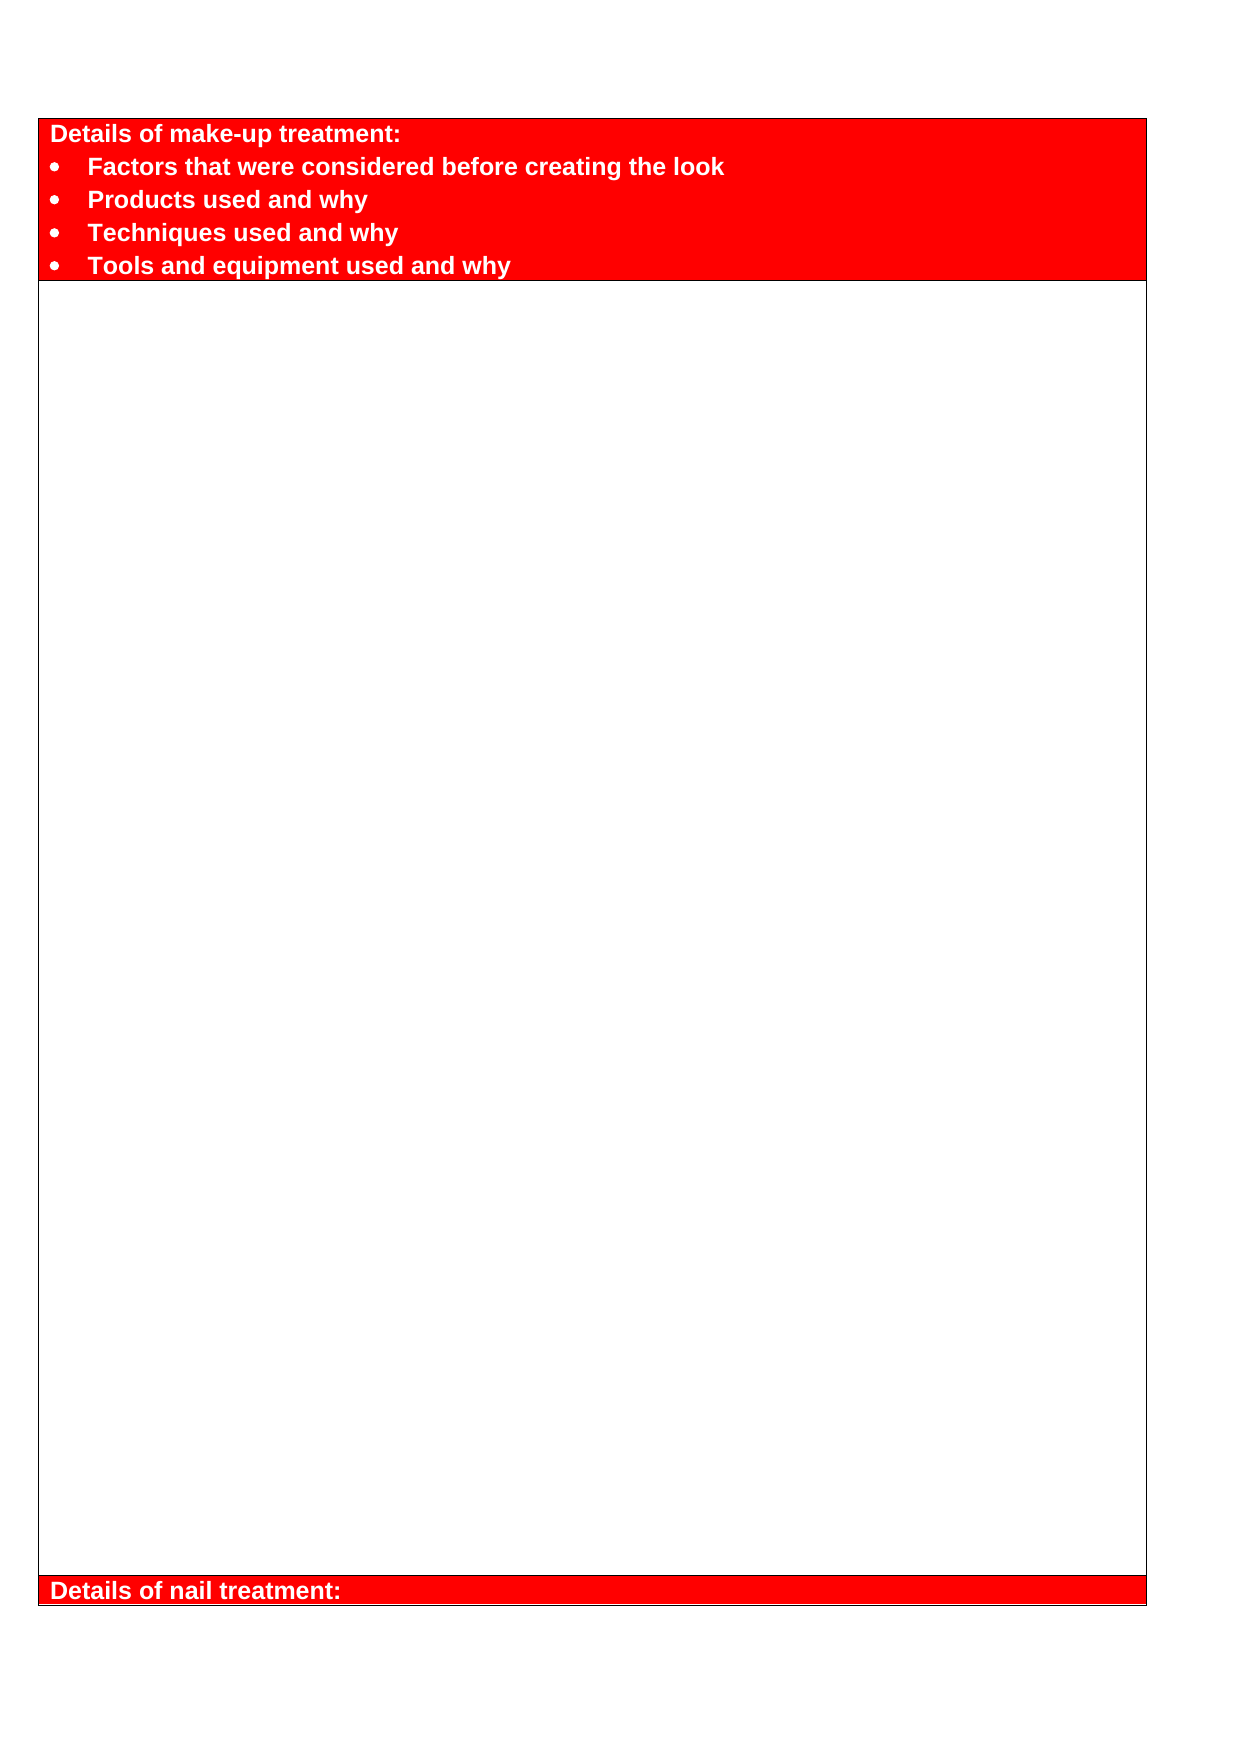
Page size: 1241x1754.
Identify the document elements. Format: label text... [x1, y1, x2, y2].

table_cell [39, 1576, 1146, 1604]
table_cell [39, 281, 1146, 1575]
table_cell Details of make-up treatment: Factors that were considered before creating the look Products used and why Techniques used and why Tools and equipment used and why [39, 119, 1146, 280]
